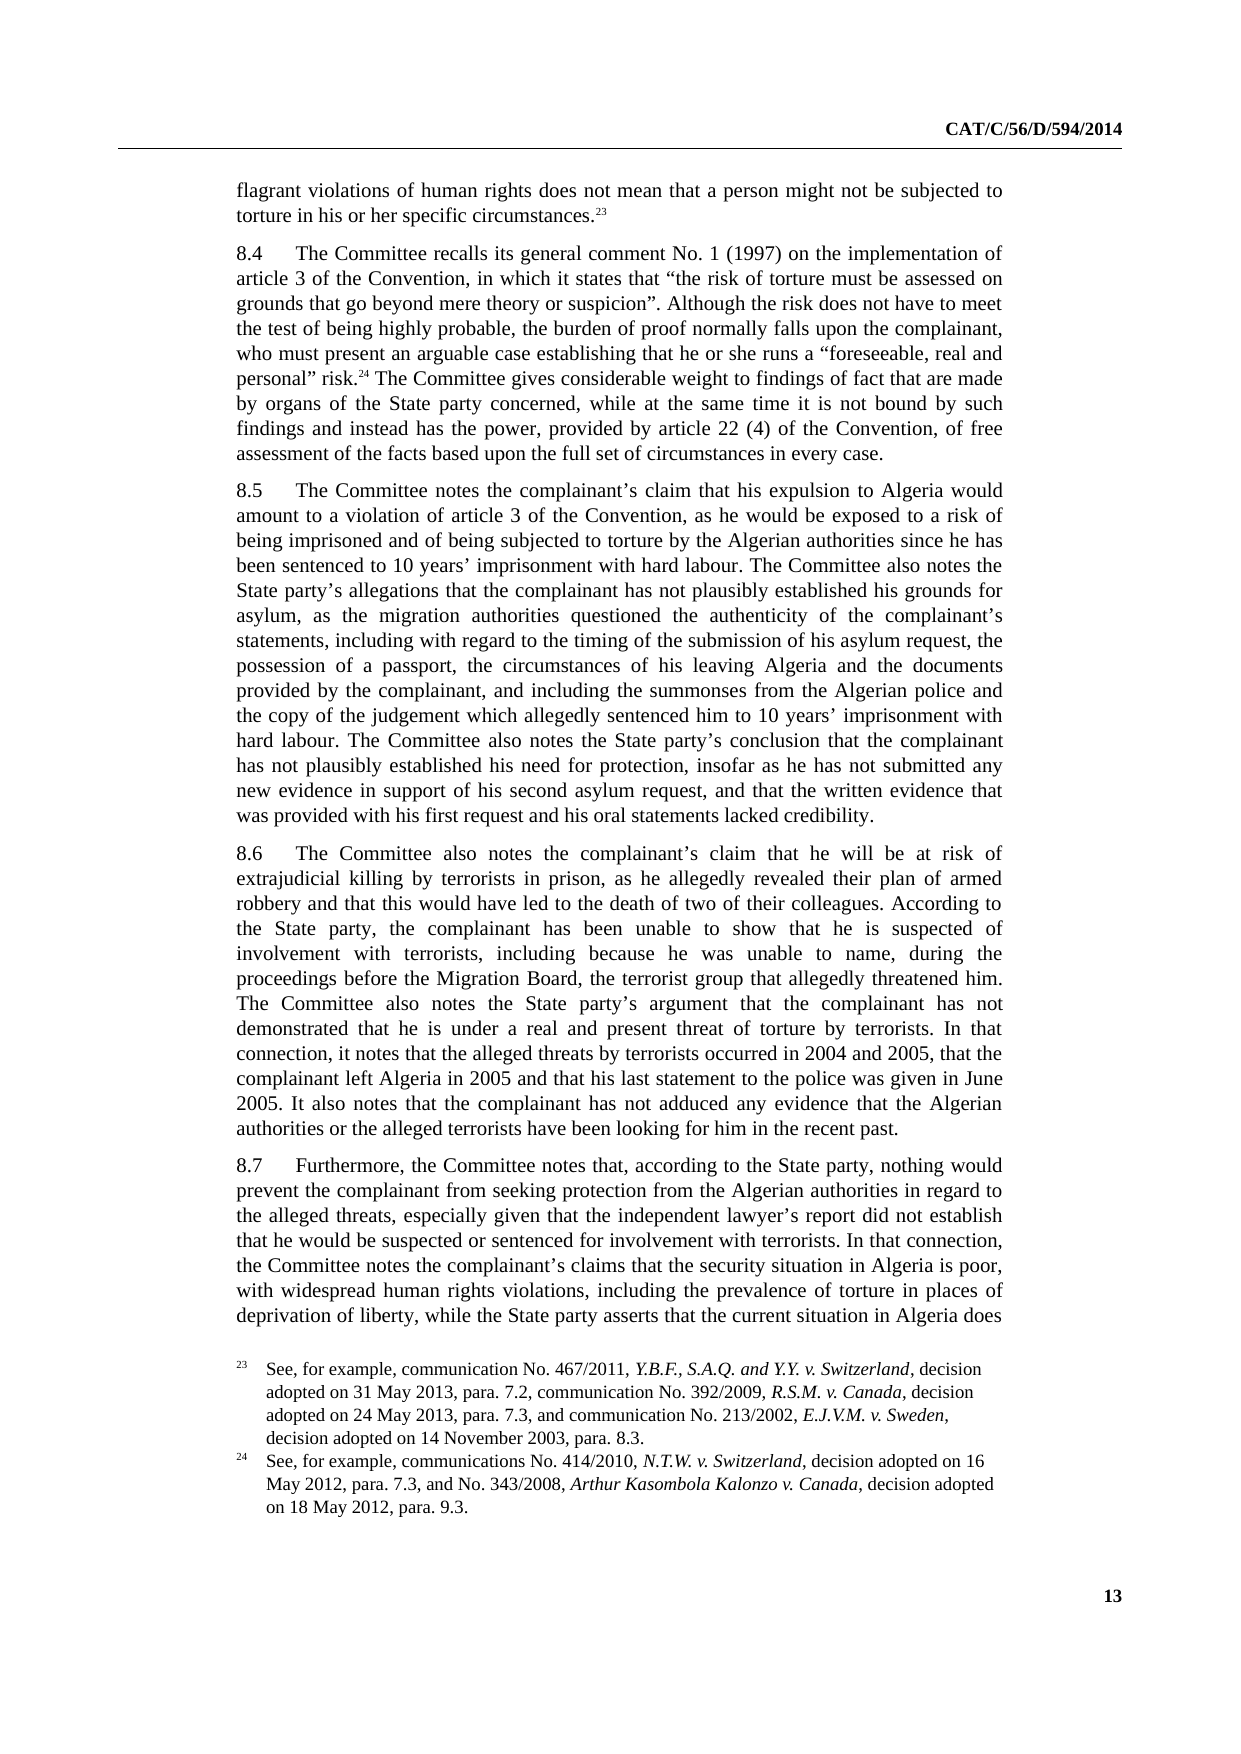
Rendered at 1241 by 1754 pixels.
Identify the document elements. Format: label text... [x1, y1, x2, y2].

text 8.4 The Committee recalls its general comment No. 1 (1997) on the implementation of article 3 of the Convention, in which it states that “the risk of torture must be assessed on grounds that go beyond mere theory or suspicion”. Although the risk does not have to meet the test of being highly probable, the burden of proof normally falls upon the complainant, who must present an arguable case establishing that he or she runs a “foreseeable, real and personal” risk. The Committee gives considerable weight to findings of fact that are made by organs of the State party concerned, while at the same time it is not bound by such findings and instead has the power, provided by article 22 (4) of the Convention, of free assessment of the facts based upon the full set of circumstances in every case. [236, 240, 1004, 465]
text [236, 1152, 1004, 1327]
text 8.6 The Committee also notes the complainant’s claim that he will be at risk of extrajudicial killing by terrorists in prison, as he allegedly revealed their plan of armed robbery and that this would have led to the death of two of their colleagues. According to the State party, the complainant has been unable to show that he is suspected of involvement with terrorists, including because he was unable to name, during the proceedings before the Migration Board, the terrorist group that allegedly threatened him. The Committee also notes the State party’s argument that the complainant has not demonstrated that he is under a real and present threat of torture by terrorists. In that connection, it notes that the alleged threats by terrorists occurred in 2004 and 2005, that the complainant left Algeria in 2005 and that his last statement to the police was given in June 2005. It also notes that the complainant has not adduced any evidence that the Algerian authorities or the alleged terrorists have been looking for him in the recent past. [236, 840, 1004, 1140]
text 8.5 The Committee notes the complainant’s claim that his expulsion to Algeria would amount to a violation of article 3 of the Convention, as he would be exposed to a risk of being imprisoned and of being subjected to torture by the Algerian authorities since he has been sentenced to 10 years’ imprisonment with hard labour. The Committee also notes the State party’s allegations that the complainant has not plausibly established his grounds for asylum, as the migration authorities questioned the authenticity of the complainant’s statements, including with regard to the timing of the submission of his asylum request, the possession of a passport, the circumstances of his leaving Algeria and the documents provided by the complainant, and including the summonses from the Algerian police and the copy of the judgement which allegedly sentenced him to 10 years’ imprisonment with hard labour. The Committee also notes the State party’s conclusion that the complainant has not plausibly established his need for protection, insofar as he has not submitted any new evidence in support of his second asylum request, and that the written evidence that was provided with his first request and his oral statements lacked credibility. [236, 477, 1004, 827]
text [236, 177, 1004, 227]
